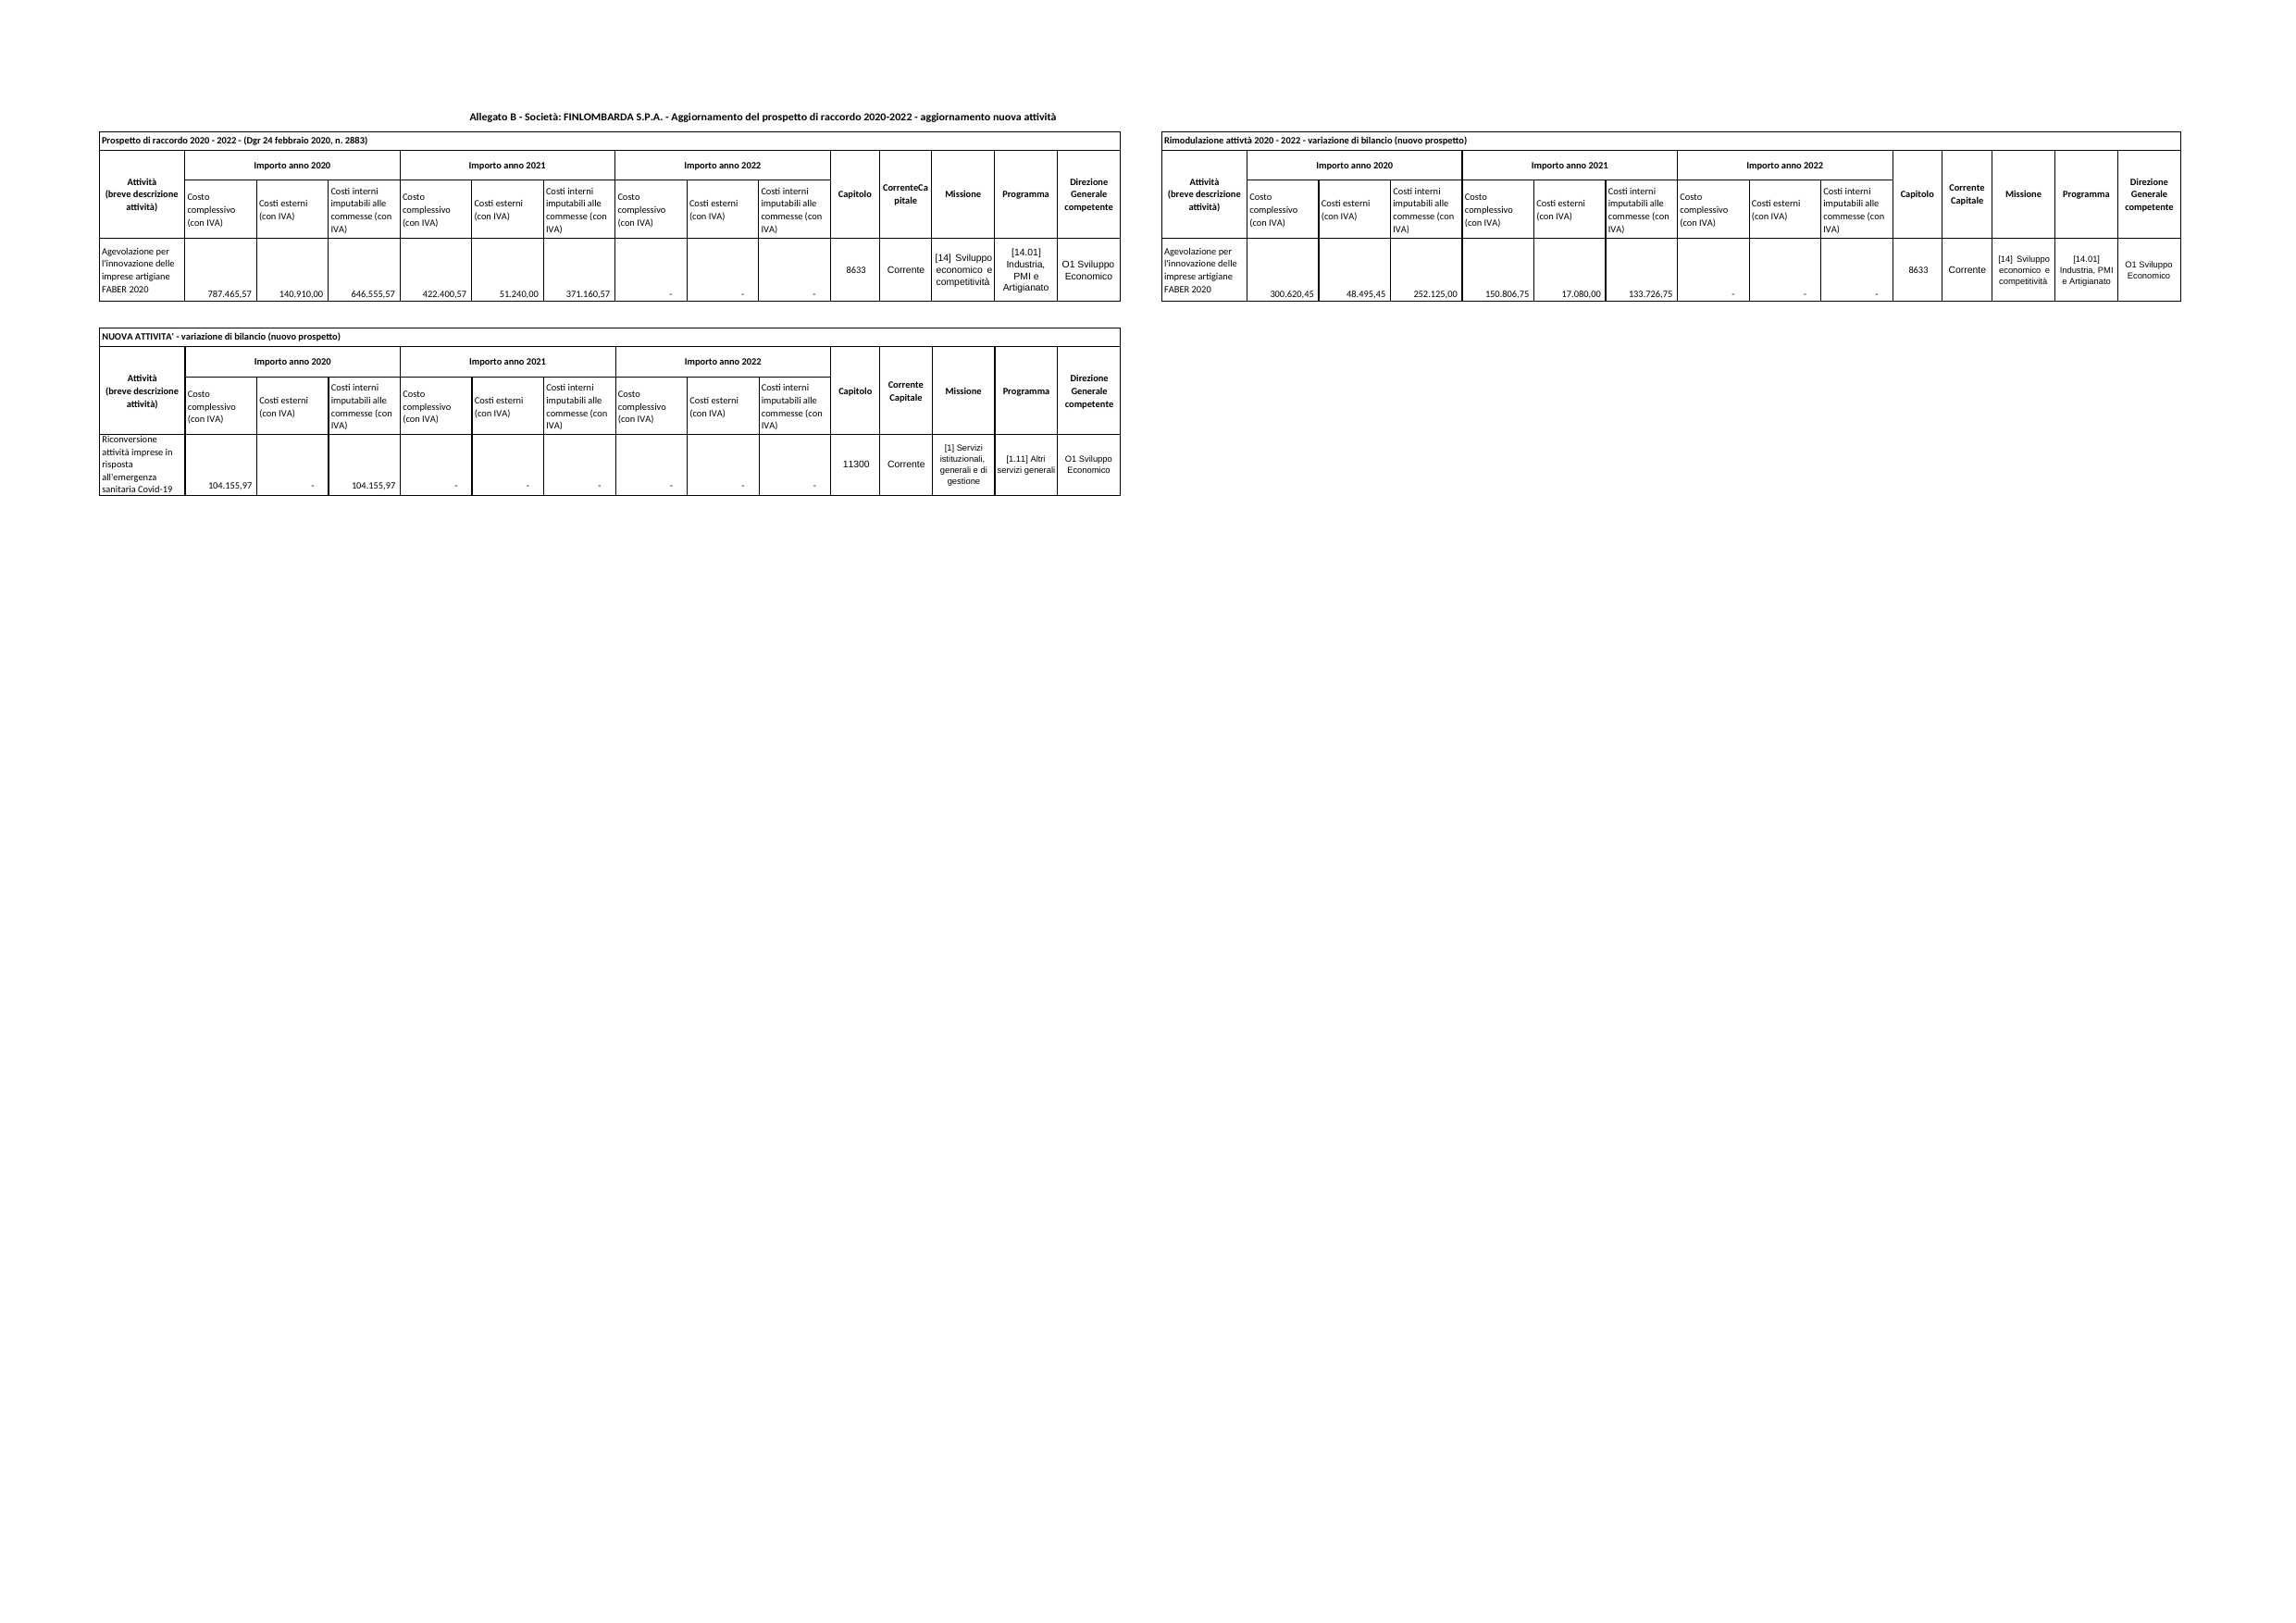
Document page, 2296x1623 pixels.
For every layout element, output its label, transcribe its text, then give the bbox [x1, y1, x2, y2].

table_cell Missione [933, 347, 994, 434]
table_cell Costo complessivo (con IVA) [616, 378, 687, 434]
table_cell Corrente [880, 435, 932, 495]
table_header NUOVA ATTIVITA' - variazione di bilancio (nuovo prospetto) [100, 328, 1120, 346]
table_cell Importo anno 2021 [401, 347, 615, 377]
table_cell 104.155,97 [186, 435, 256, 495]
table_cell Costi esterni (con IVA) [473, 378, 543, 434]
table_cell Costi esterni (con IVA) [257, 378, 328, 434]
table_cell Corrente Capitale [880, 347, 932, 434]
text Allegato B - Società: FINLOMBARDA S.P.A. - Aggiornamento del prospetto di raccordo 2020-2022 - aggiornamento nuova attività [89, 110, 1438, 123]
table_cell - [544, 435, 615, 495]
table_cell Attività (breve descrizione attività) [100, 347, 184, 434]
table_cell 11300 [831, 435, 879, 495]
table_cell O1 Sviluppo Economico [1058, 435, 1120, 495]
table_cell Importo anno 2020 [186, 347, 400, 377]
table_cell [1.11] Altri servizi generali [996, 435, 1057, 495]
table_cell Costi esterni (con IVA) [688, 378, 759, 434]
table_cell Programma [996, 347, 1057, 434]
table_cell - [401, 435, 471, 495]
table_cell Direzione Generale competente [1058, 347, 1120, 434]
table_cell Importo anno 2022 [616, 347, 830, 377]
table_cell - [473, 435, 543, 495]
table_cell Costi interni imputabili alle commesse (con IVA) [329, 378, 400, 434]
table_cell - [616, 435, 687, 495]
table_cell [1] Servizi istituzionali, generali e di gestione [933, 435, 994, 495]
table_cell - [760, 435, 830, 495]
table_cell - [257, 435, 328, 495]
table_cell Costo complessivo (con IVA) [186, 378, 256, 434]
table_cell Costi interni imputabili alle commesse (con IVA) [544, 378, 615, 434]
table_cell Capitolo [831, 347, 879, 434]
table_cell Costi interni imputabili alle commesse (con IVA) [760, 378, 830, 434]
table_cell Riconversione attività imprese in risposta all'emergenza sanitaria Covid-19 [100, 435, 184, 495]
table_cell Costo complessivo (con IVA) [401, 378, 471, 434]
table_cell - [688, 435, 759, 495]
table_cell 104.155,97 [329, 435, 400, 495]
